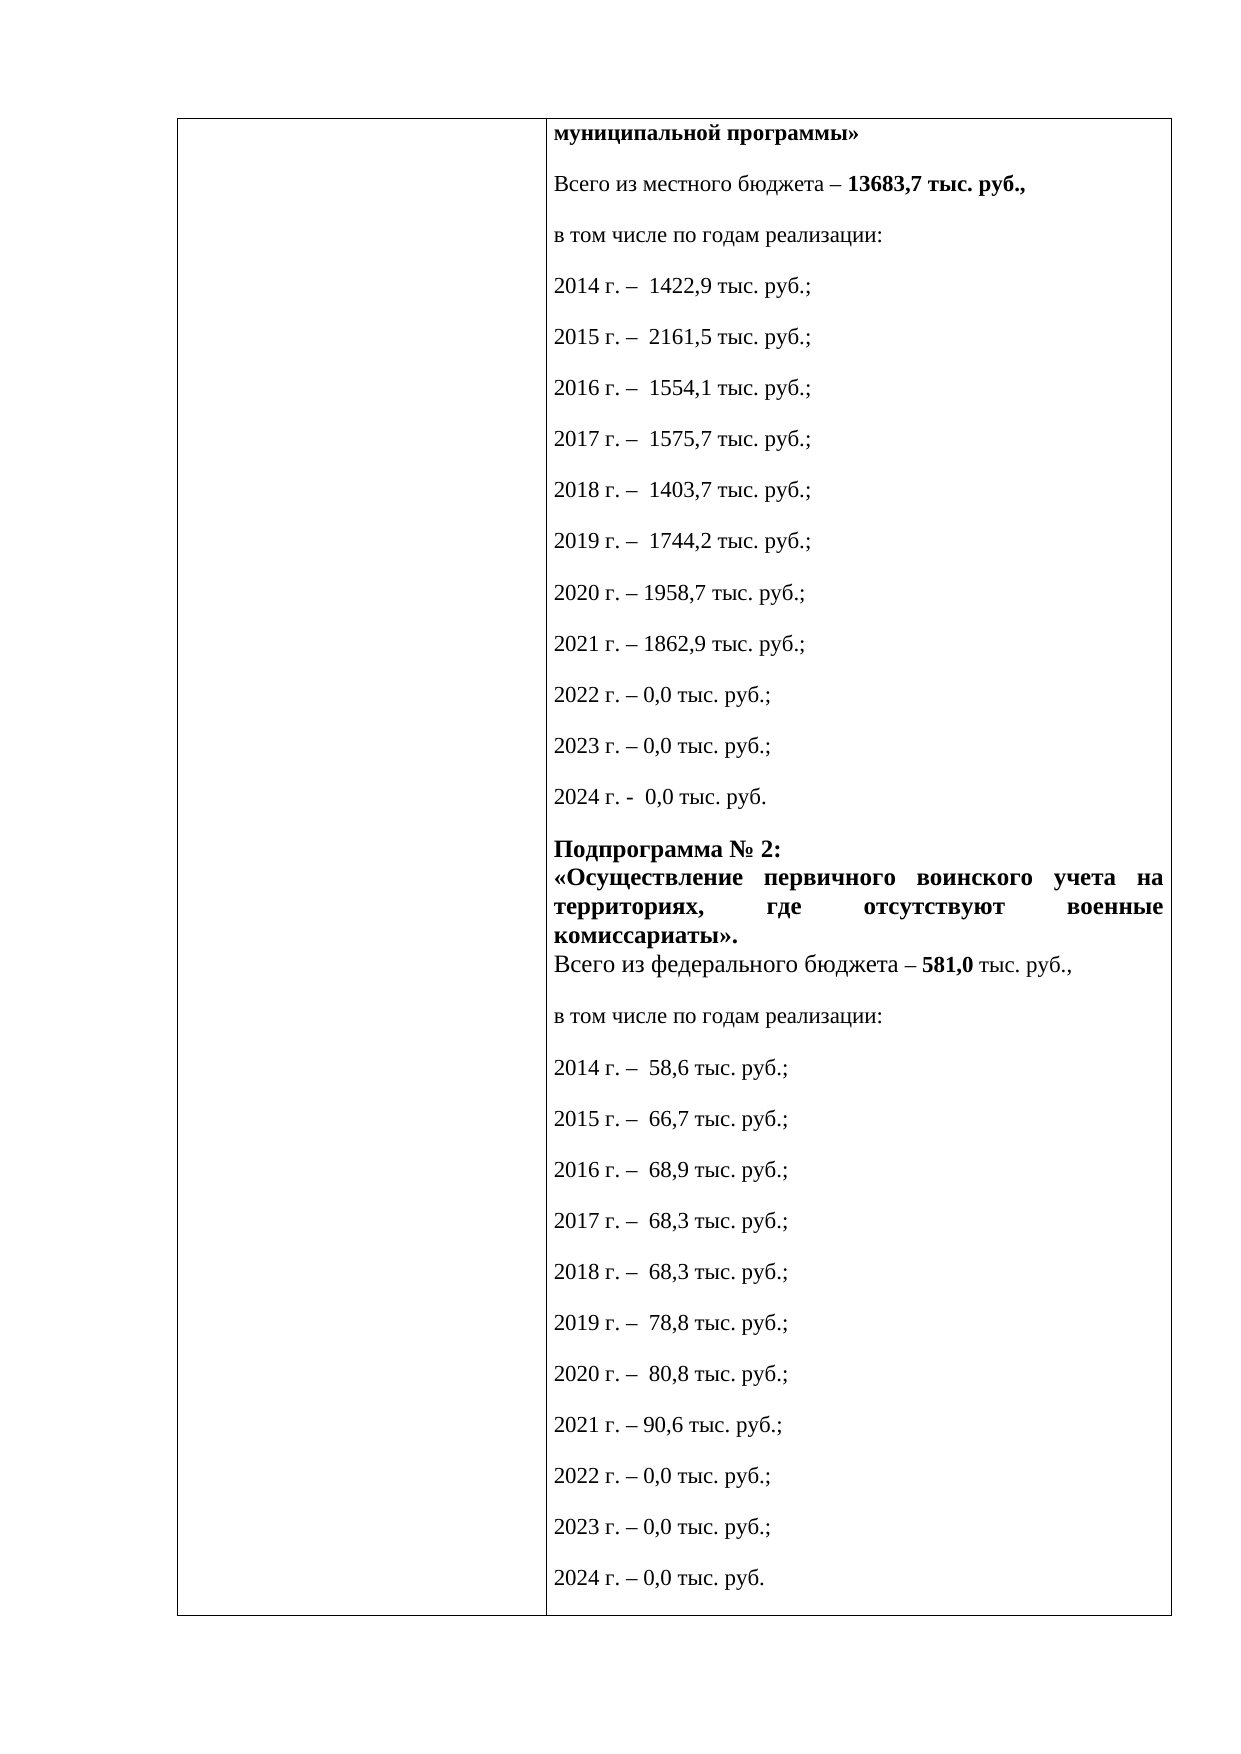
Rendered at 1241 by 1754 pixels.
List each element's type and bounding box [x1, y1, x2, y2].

table_cell [178, 119, 546, 1615]
table_cell [547, 119, 1171, 1615]
